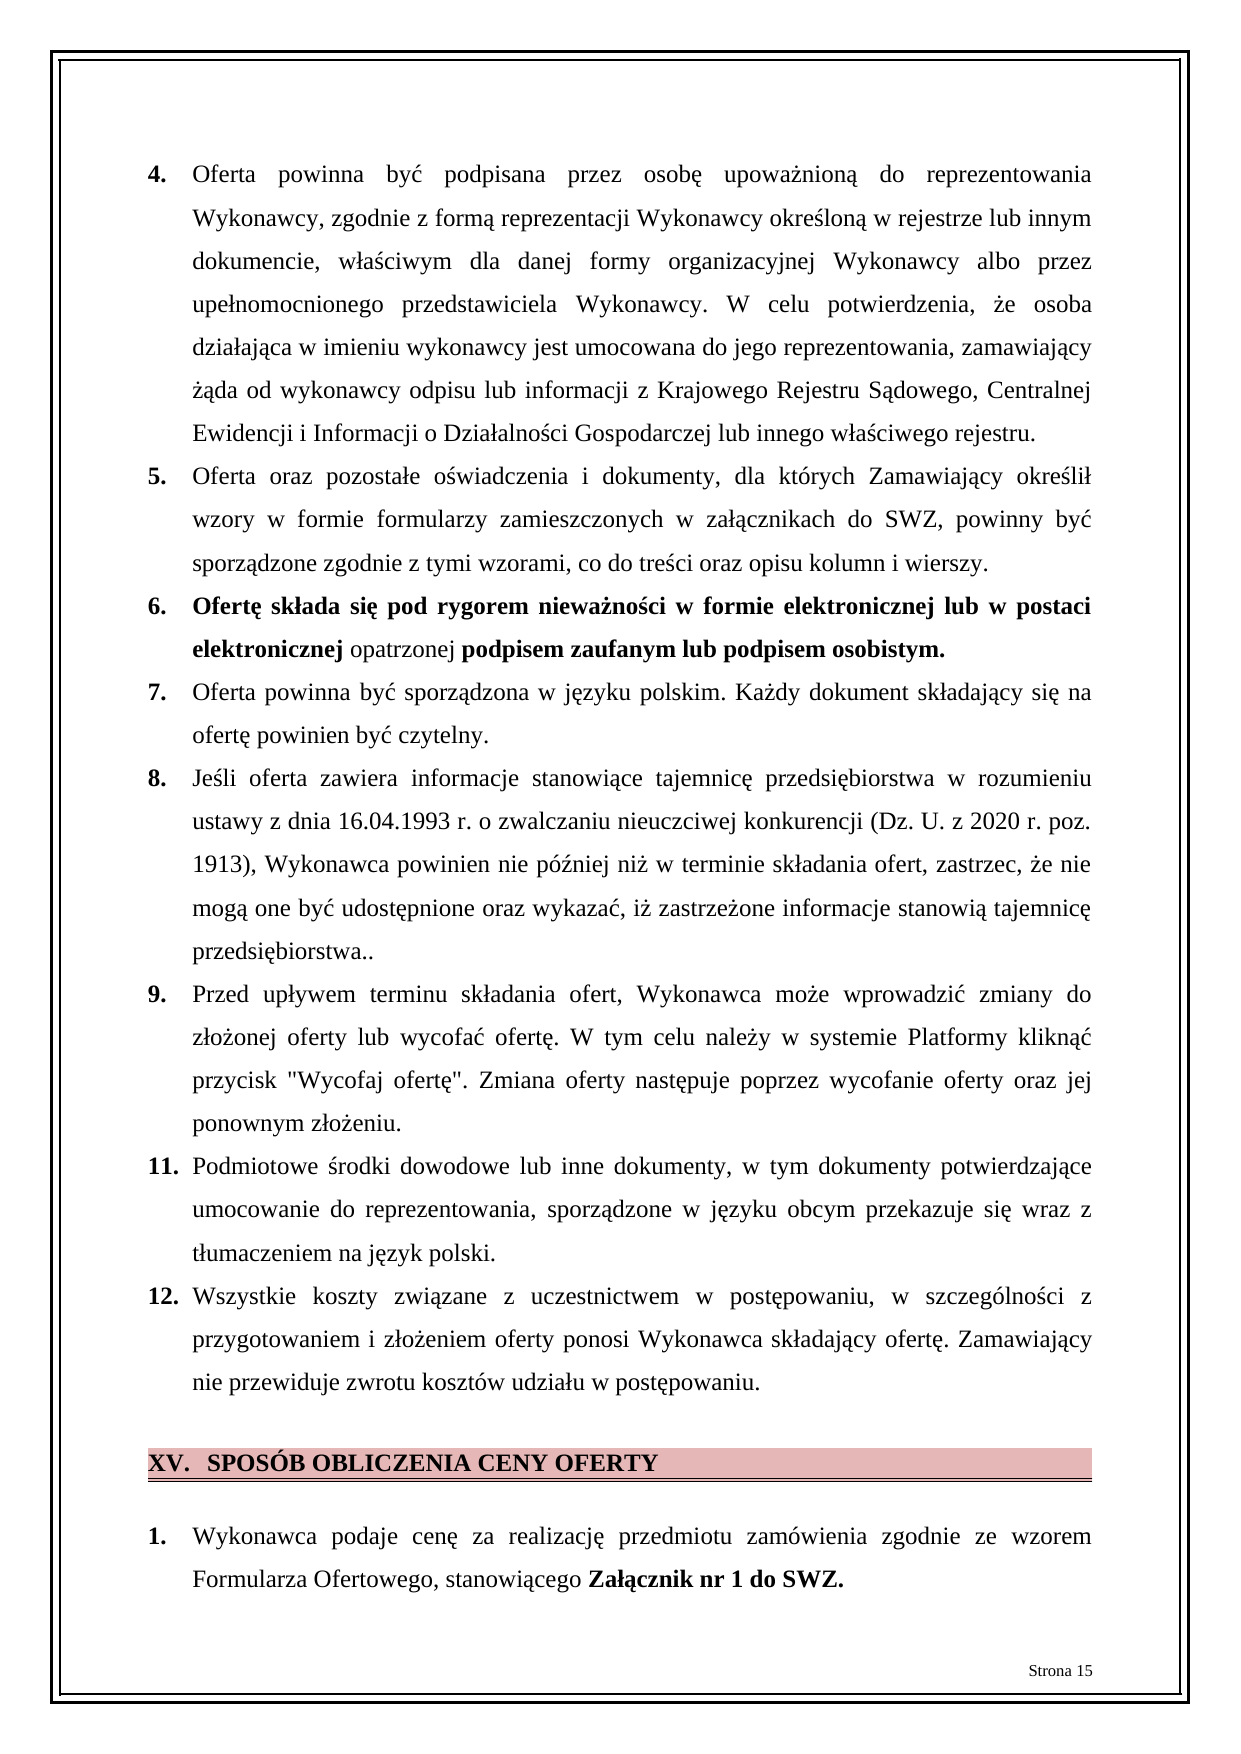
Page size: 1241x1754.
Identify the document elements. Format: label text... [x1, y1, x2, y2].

text 1. Wykonawca podaje cenę za realizację przedmiotu zamówienia zgodnie ze wzorem Formularza Ofertowego, stanowiącego Załącznik nr 1 do SWZ. [148, 1521, 1092, 1593]
text 5. Oferta oraz pozostałe oświadczenia i dokumenty, dla których Zamawiający określił wzory w formie formularzy zamieszczonych w załącznikach do SWZ, powinny być sporządzone zgodnie z tymi wzorami, co do treści oraz opisu kolumn i wierszy. [148, 461, 1092, 576]
text XV. SPOSÓB OBLICZENIA CENY OFERTY [148, 1448, 1092, 1478]
text 9. Przed upływem terminu składania ofert, Wykonawca może wprowadzić zmiany do złożonej oferty lub wycofać ofertę. W tym celu należy w systemie Platformy kliknąć przycisk "Wycofaj ofertę". Zmiana oferty następuje poprzez wycofanie oferty oraz jej ponownym złożeniu. [148, 979, 1092, 1137]
text 8. Jeśli oferta zawiera informacje stanowiące tajemnicę przedsiębiorstwa w rozumieniu ustawy z dnia 16.04.1993 r. o zwalczaniu nieuczciwej konkurencji (Dz. U. z 2020 r. poz. 1913), Wykonawca powinien nie później niż w terminie składania ofert, zastrzec, że nie mogą one być udostępnione oraz wykazać, iż zastrzeżone informacje stanowią tajemnicę przedsiębiorstwa.. [148, 763, 1092, 964]
text 4. Oferta powinna być podpisana przez osobę upoważnioną do reprezentowania Wykonawcy, zgodnie z formą reprezentacji Wykonawcy określoną w rejestrze lub innym dokumencie, właściwym dla danej formy organizacyjnej Wykonawcy albo przez upełnomocnionego przedstawiciela Wykonawcy. W celu potwierdzenia, że osoba działająca w imieniu wykonawcy jest umocowana do jego reprezentowania, zamawiający żąda od wykonawcy odpisu lub informacji z Krajowego Rejestru Sądowego, Centralnej Ewidencji i Informacji o Działalności Gospodarczej lub innego właściwego rejestru. [148, 159, 1092, 447]
text 12. Wszystkie koszty związane z uczestnictwem w postępowaniu, w szczególności z przygotowaniem i złożeniem oferty ponosi Wykonawca składający ofertę. Zamawiający nie przewiduje zwrotu kosztów udziału w postępowaniu. [148, 1281, 1092, 1396]
text 11. Podmiotowe środki dowodowe lub inne dokumenty, w tym dokumenty potwierdzające umocowanie do reprezentowania, sporządzone w języku obcym przekazuje się wraz z tłumaczeniem na język polski. [148, 1151, 1092, 1266]
text 6. Ofertę składa się pod rygorem nieważności w formie elektronicznej lub w postaci elektronicznej opatrzonej podpisem zaufanym lub podpisem osobistym. [148, 591, 1092, 663]
text 7. Oferta powinna być sporządzona w języku polskim. Każdy dokument składający się na ofertę powinien być czytelny. [148, 677, 1092, 749]
